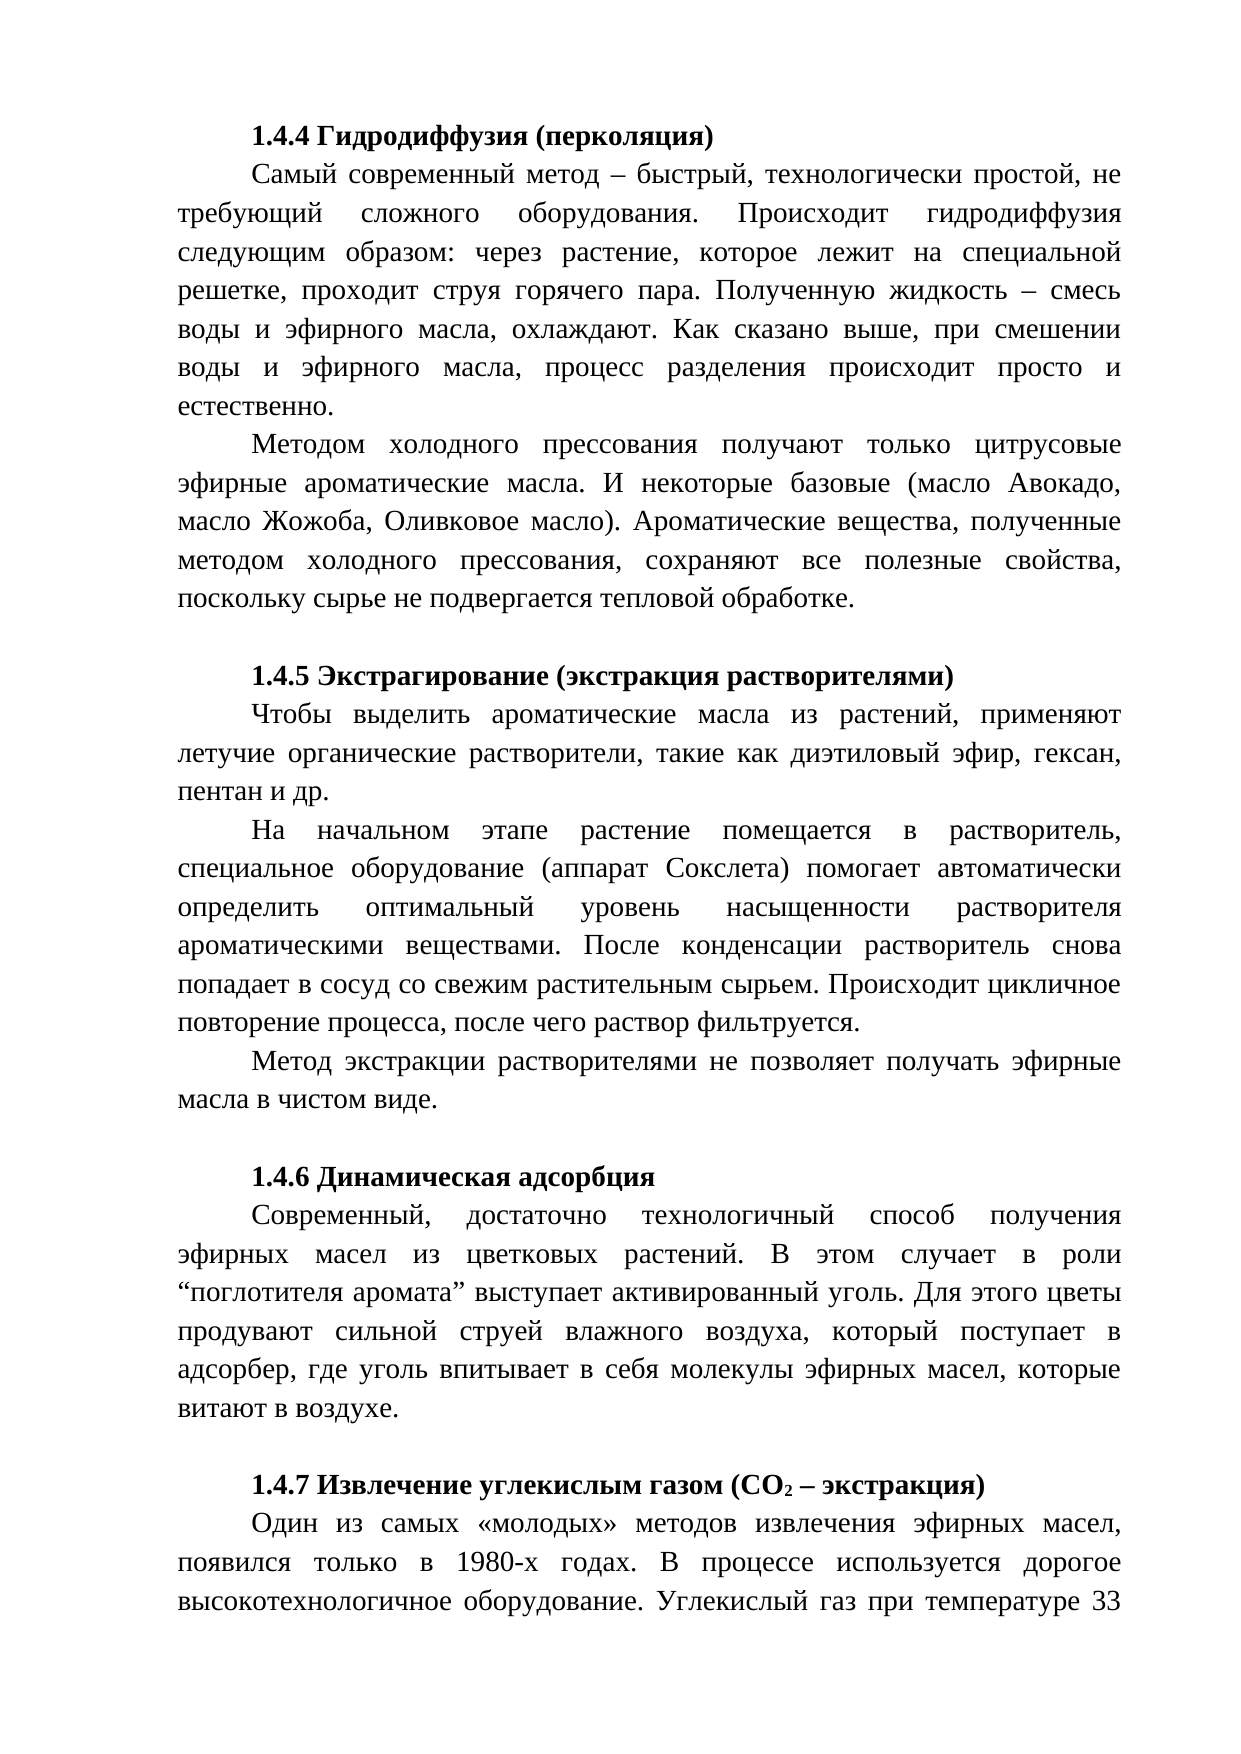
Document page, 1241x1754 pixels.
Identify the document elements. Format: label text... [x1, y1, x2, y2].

text Самый современный метод – быстрый, технологически простой, не требующий сложного оборудования. Происходит гидродиффузия следующим образом: через растение, которое лежит на специальной решетке, проходит струя горячего пара. Полученную жидкость – смесь воды и эфирного масла, охлаждают. Как сказано выше, при смешении воды и эфирного масла, процесс разделения происходит просто и естественно. [177, 157, 1122, 421]
text Современный, достаточно технологичный способ получения эфирных масел из цветковых растений. В этом случает в роли “поглотителя аромата” выступает активированный уголь. Для этого цветы продувают сильной струей влажного воздуха, который поступает в адсорбер, где уголь впитывает в себя молекулы эфирных масел, которые витают в воздухе. [177, 1197, 1122, 1423]
text Чтобы выделить ароматические масла из растений, применяют летучие органические растворители, такие как диэтиловый эфир, гексан, пентан и др. [177, 696, 1122, 807]
text Методом холодного прессования получают только цитрусовые эфирные ароматические масла. И некоторые базовые (масло Авокадо, масло Жожоба, Оливковое масло). Ароматические вещества, полученные методом холодного прессования, сохраняют все полезные свойства, поскольку сырье не подвергается тепловой обработке. [177, 426, 1122, 614]
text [177, 1506, 1122, 1616]
subtitle 1.4.7 Извлечение углекислым газом (СО2 – экстракция) [177, 1467, 1122, 1501]
subtitle 1.4.6 Динамическая адсорбция [177, 1159, 1122, 1192]
text На начальном этапе растение помещается в растворитель, специальное оборудование (аппарат Сокслета) помогает автоматически определить оптимальный уровень насыщенности растворителя ароматическими веществами. После конденсации растворитель снова попадает в сосуд со свежим растительным сырьем. Происходит цикличное повторение процесса, после чего раствор фильтруется. [177, 812, 1122, 1038]
text Метод экстракции растворителями не позволяет получать эфирные масла в чистом виде. [177, 1043, 1122, 1115]
subtitle 1.4.4 Гидродиффузия (перколяция) [177, 118, 1122, 152]
subtitle 1.4.5 Экстрагирование (экстракция растворителями) [177, 658, 1122, 691]
